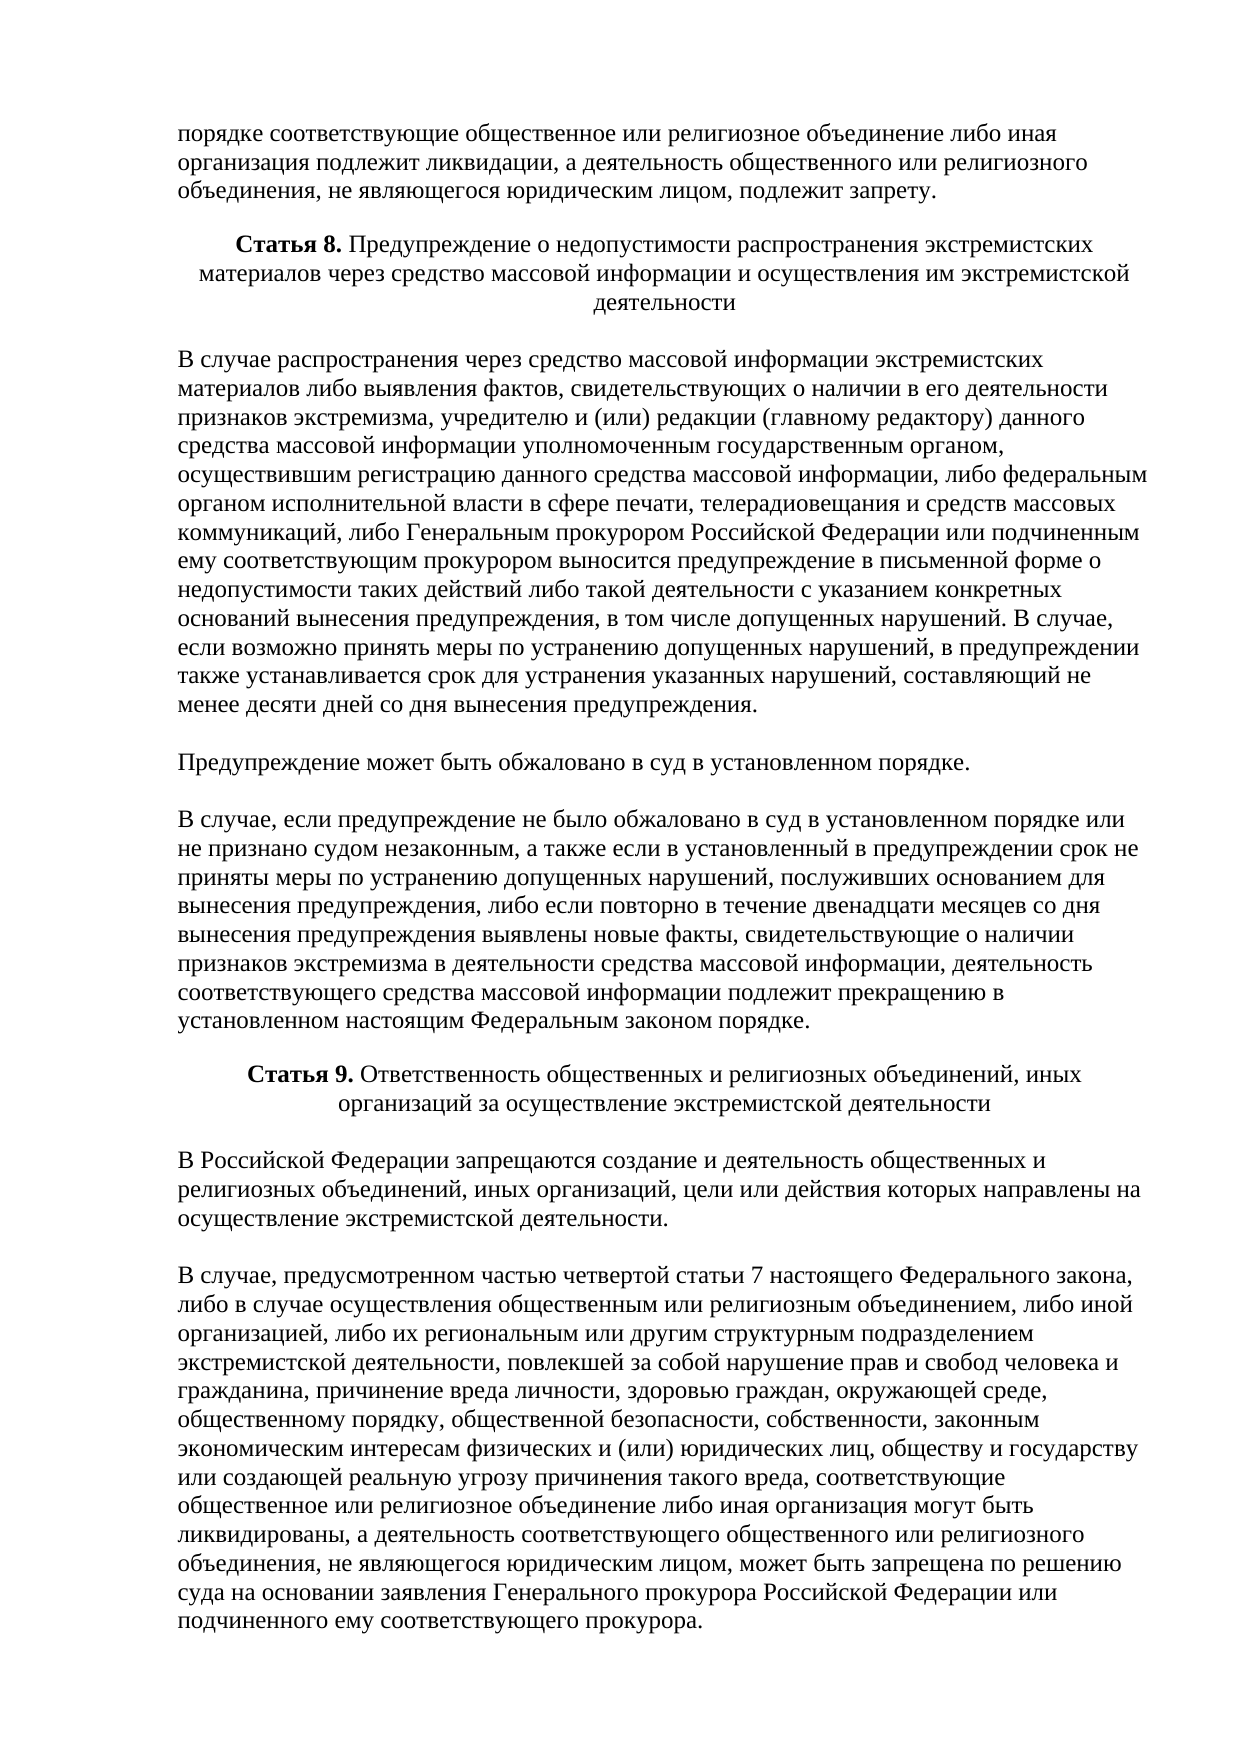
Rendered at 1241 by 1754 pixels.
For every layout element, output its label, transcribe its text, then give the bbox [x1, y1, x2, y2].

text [177, 118, 1152, 204]
text В случае распространения через средство массовой информации экстремистских материалов либо выявления фактов, свидетельствующих о наличии в его деятельности признаков экстремизма, учредителю и (или) редакции (главному редактору) данного средства массовой информации уполномоченным государственным органом, осуществившим регистрацию данного средства массовой информации, либо федеральным органом исполнительной власти в сфере печати, телерадиовещания и средств массовых коммуникаций, либо Генеральным прокурором Российской Федерации или подчиненным ему соответствующим прокурором выносится предупреждение в письменной форме о недопустимости таких действий либо такой деятельности с указанием конкретных оснований вынесения предупреждения, в том числе допущенных нарушений. В случае, если возможно принять меры по устранению допущенных нарушений, в предупреждении также устанавливается срок для устранения указанных нарушений, составляющий не менее десяти дней со дня вынесения предупреждения. Предупреждение может быть обжаловано в суд в установленном порядке. В случае, если предупреждение не было обжаловано в суд в установленном порядке или не признано судом незаконным, а также если в установленный в предупреждении срок не приняты меры по устранению допущенных нарушений, послуживших основанием для вынесения предупреждения, либо если повторно в течение двенадцати месяцев со дня вынесения предупреждения выявлены новые факты, свидетельствующие о наличии признаков экстремизма в деятельности средства массовой информации, деятельность соответствующего средства массовой информации подлежит прекращению в установленном настоящим Федеральным законом порядке. [177, 316, 1152, 1034]
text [177, 1117, 1152, 1634]
text Статья 8. Предупреждение о недопустимости распространения экстремистских материалов через средство массовой информации и осуществления им экстремистской деятельности [177, 229, 1152, 316]
text Статья 9. Ответственность общественных и религиозных объединений, иных организаций за осуществление экстремистской деятельности [177, 1059, 1152, 1117]
